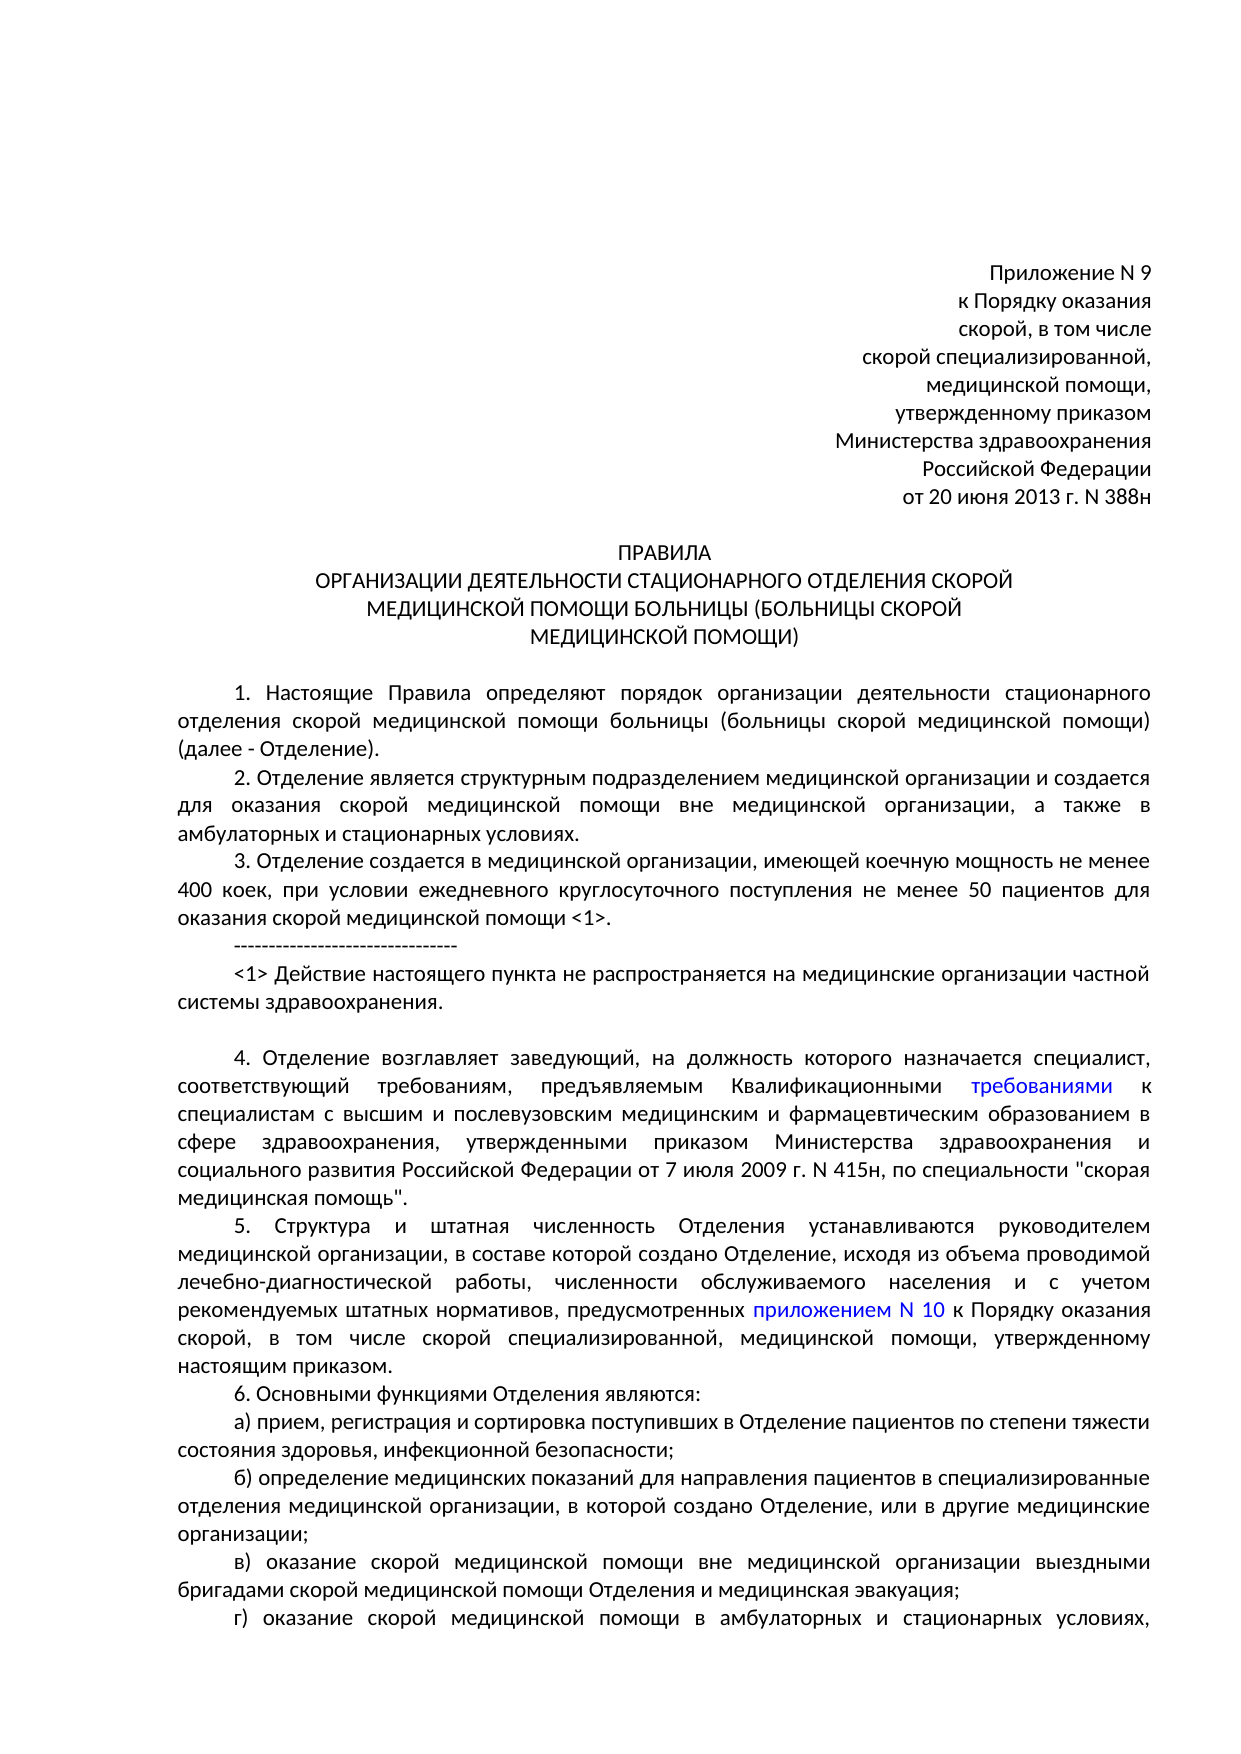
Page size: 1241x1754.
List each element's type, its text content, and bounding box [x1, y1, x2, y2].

text к Порядку оказания [177, 286, 1152, 314]
text скорой, в том числе [177, 314, 1152, 342]
text утвержденному приказом [177, 398, 1152, 426]
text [177, 1603, 1152, 1631]
text <1> Действие настоящего пункта не распространяется на медицинские организации частной системы здравоохранения. [177, 959, 1152, 1015]
text -------------------------------- [177, 931, 1152, 959]
text скорой специализированной, [177, 342, 1152, 370]
text Министерства здравоохранения [177, 426, 1152, 454]
text 6. Основными функциями Отделения являются: [177, 1379, 1152, 1407]
text Приложение N 9 [177, 258, 1152, 286]
text медицинской помощи, [177, 370, 1152, 398]
text Российской Федерации [177, 454, 1152, 482]
text ПРАВИЛА [177, 538, 1152, 566]
text МЕДИЦИНСКОЙ ПОМОЩИ) [177, 622, 1152, 651]
text б) определение медицинских показаний для направления пациентов в специализированные отделения медицинской организации, в которой создано Отделение, или в другие медицинские организации; [177, 1463, 1152, 1547]
text в) оказание скорой медицинской помощи вне медицинской организации выездными бригадами скорой медицинской помощи Отделения и медицинская эвакуация; [177, 1547, 1152, 1603]
text ОРГАНИЗАЦИИ ДЕЯТЕЛЬНОСТИ СТАЦИОНАРНОГО ОТДЕЛЕНИЯ СКОРОЙ [177, 566, 1152, 594]
text 2. Отделение является структурным подразделением медицинской организации и создается для оказания скорой медицинской помощи вне медицинской организации, а также в амбулаторных и стационарных условиях. [177, 763, 1152, 847]
text 4. Отделение возглавляет заведующий, на должность которого назначается специалист, соответствующий требованиям, предъявляемым Квалификационными требованиями к специалистам с высшим и послевузовским медицинским и фармацевтическим образованием в сфере здравоохранения, утвержденными приказом Министерства здравоохранения и социального развития Российской Федерации от 7 июля 2009 г. N 415н, по специальности "скорая медицинская помощь". [177, 1043, 1152, 1211]
text МЕДИЦИНСКОЙ ПОМОЩИ БОЛЬНИЦЫ (БОЛЬНИЦЫ СКОРОЙ [177, 594, 1152, 622]
text 5. Структура и штатная численность Отделения устанавливаются руководителем медицинской организации, в составе которой создано Отделение, исходя из объема проводимой лечебно-диагностической работы, численности обслуживаемого населения и с учетом рекомендуемых штатных нормативов, предусмотренных приложением N 10 к Порядку оказания скорой, в том числе скорой специализированной, медицинской помощи, утвержденному настоящим приказом. [177, 1211, 1152, 1379]
text 3. Отделение создается в медицинской организации, имеющей коечную мощность не менее 400 коек, при условии ежедневного круглосуточного поступления не менее 50 пациентов для оказания скорой медицинской помощи <1>. [177, 847, 1152, 931]
text а) прием, регистрация и сортировка поступивших в Отделение пациентов по степени тяжести состояния здоровья, инфекционной безопасности; [177, 1407, 1152, 1463]
text от 20 июня 2013 г. N 388н [177, 482, 1152, 510]
text 1. Настоящие Правила определяют порядок организации деятельности стационарного отделения скорой медицинской помощи больницы (больницы скорой медицинской помощи) (далее - Отделение). [177, 678, 1152, 763]
